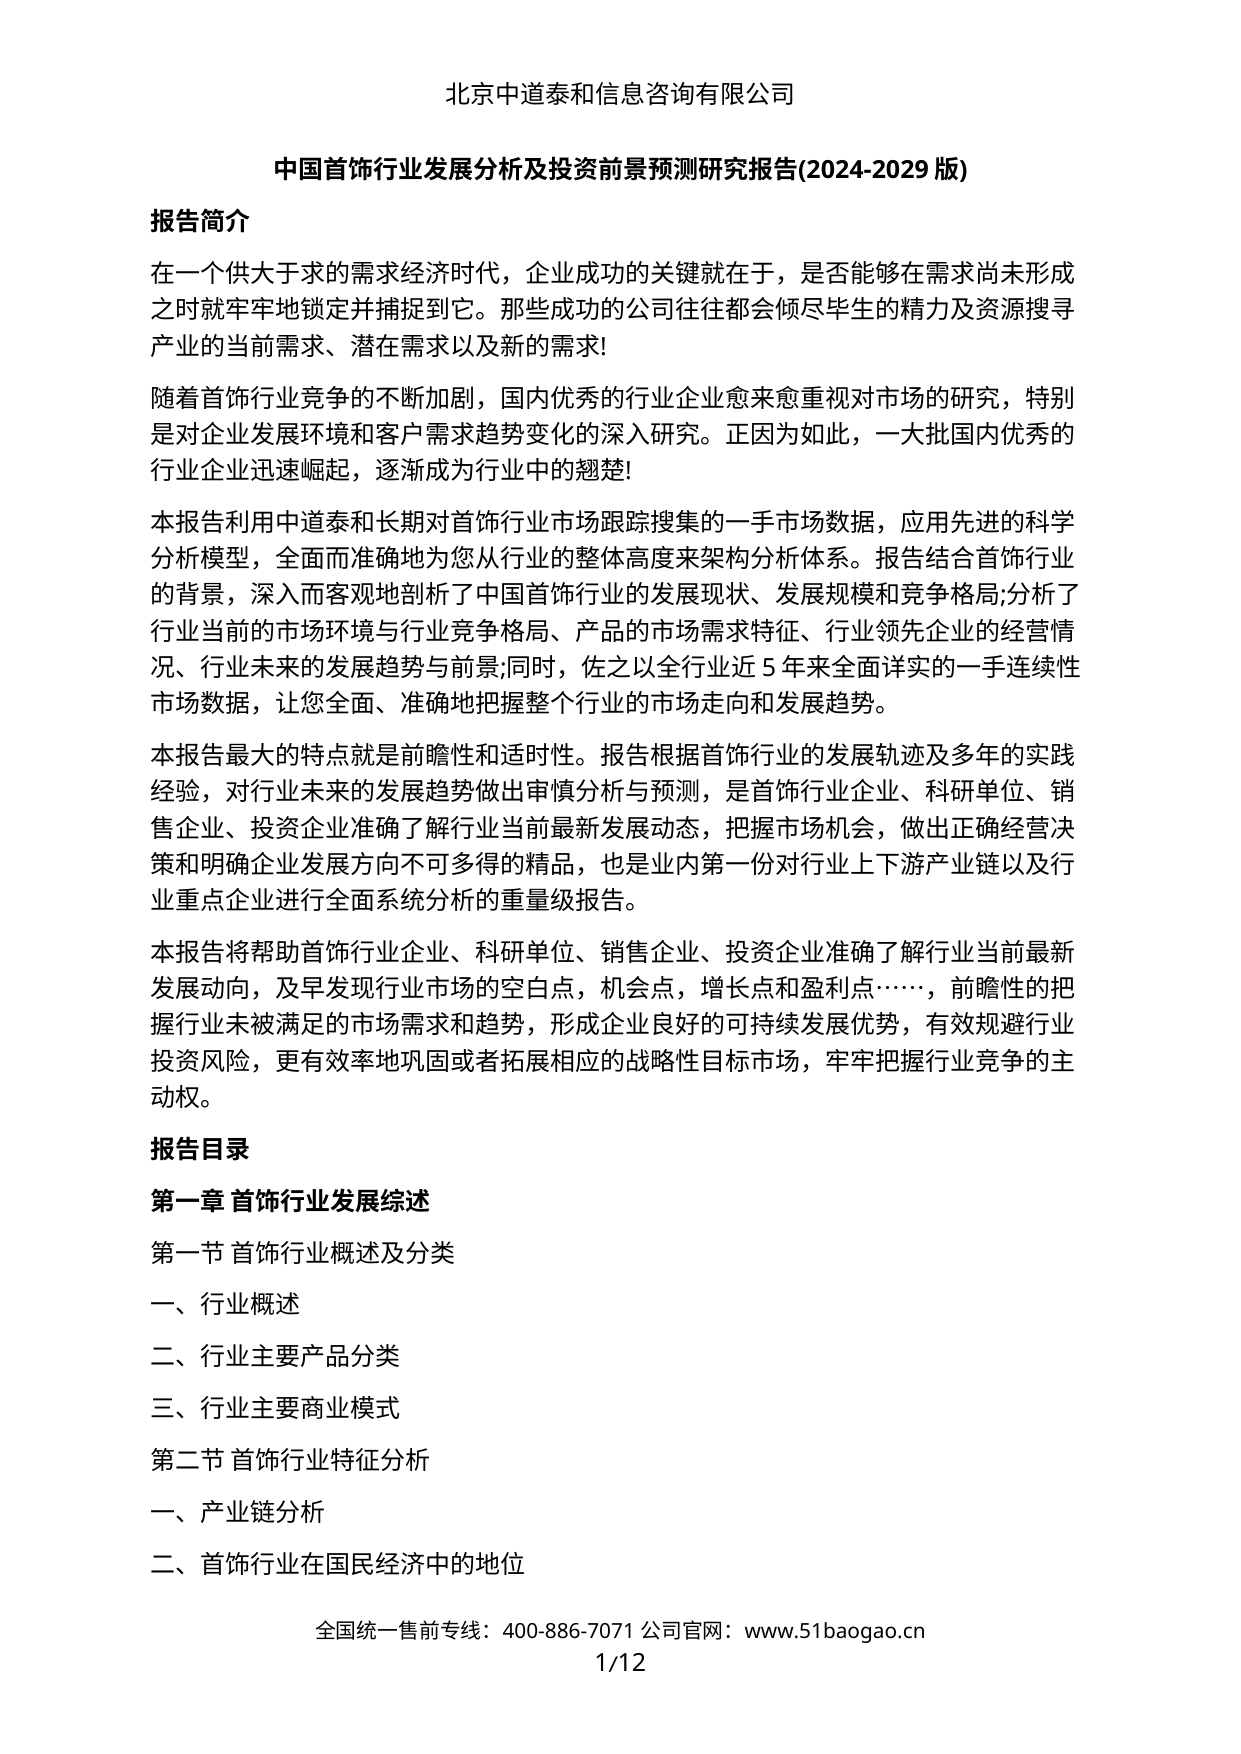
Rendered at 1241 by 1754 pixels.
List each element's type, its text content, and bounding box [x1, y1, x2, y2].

text 随着首饰行业竞争的不断加剧，国内优秀的行业企业愈来愈重视对市场的研究，特别是对企业发展环境和客户需求趋势变化的深入研究。正因为如此，一大批国内优秀的行业企业迅速崛起，逐渐成为行业中的翘楚! [150, 378, 1090, 487]
text 一、产业链分析 [150, 1492, 1090, 1529]
text 二、行业主要产品分类 [150, 1337, 1090, 1373]
text 第一节 首饰行业概述及分类 [150, 1233, 1090, 1269]
text 第一章 首饰行业发展综述 [150, 1181, 1090, 1217]
text 中国首饰行业发展分析及投资前景预测研究报告(2024-2029版) [150, 150, 1090, 186]
text 报告目录 [150, 1129, 1090, 1166]
text 报告简介 [150, 202, 1090, 238]
text 在一个供大于求的需求经济时代，企业成功的关键就在于，是否能够在需求尚未形成之时就牢牢地锁定并捕捉到它。那些成功的公司往往都会倾尽毕生的精力及资源搜寻产业的当前需求、潜在需求以及新的需求! [150, 254, 1090, 362]
text 三、行业主要商业模式 [150, 1389, 1090, 1425]
text 本报告利用中道泰和长期对首饰行业市场跟踪搜集的一手市场数据，应用先进的科学分析模型，全面而准确地为您从行业的整体高度来架构分析体系。报告结合首饰行业的背景，深入而客观地剖析了中国首饰行业的发展现状、发展规模和竞争格局;分析了行业当前的市场环境与行业竞争格局、产品的市场需求特征、行业领先企业的经营情况、行业未来的发展趋势与前景;同时，佐之以全行业近5年来全面详实的一手连续性市场数据，让您全面、准确地把握整个行业的市场走向和发展趋势。 [150, 502, 1090, 720]
text 一、行业概述 [150, 1285, 1090, 1321]
text 本报告最大的特点就是前瞻性和适时性。报告根据首饰行业的发展轨迹及多年的实践经验，对行业未来的发展趋势做出审慎分析与预测，是首饰行业企业、科研单位、销售企业、投资企业准确了解行业当前最新发展动态，把握市场机会，做出正确经营决策和明确企业发展方向不可多得的精品，也是业内第一份对行业上下游产业链以及行业重点企业进行全面系统分析的重量级报告。 [150, 736, 1090, 917]
text 第二节 首饰行业特征分析 [150, 1441, 1090, 1477]
text 二、首饰行业在国民经济中的地位 [150, 1544, 1090, 1581]
text 本报告将帮助首饰行业企业、科研单位、销售企业、投资企业准确了解行业当前最新发展动向，及早发现行业市场的空白点，机会点，增长点和盈利点……，前瞻性的把握行业未被满足的市场需求和趋势，形成企业良好的可持续发展优势，有效规避行业投资风险，更有效率地巩固或者拓展相应的战略性目标市场，牢牢把握行业竞争的主动权。 [150, 932, 1090, 1114]
